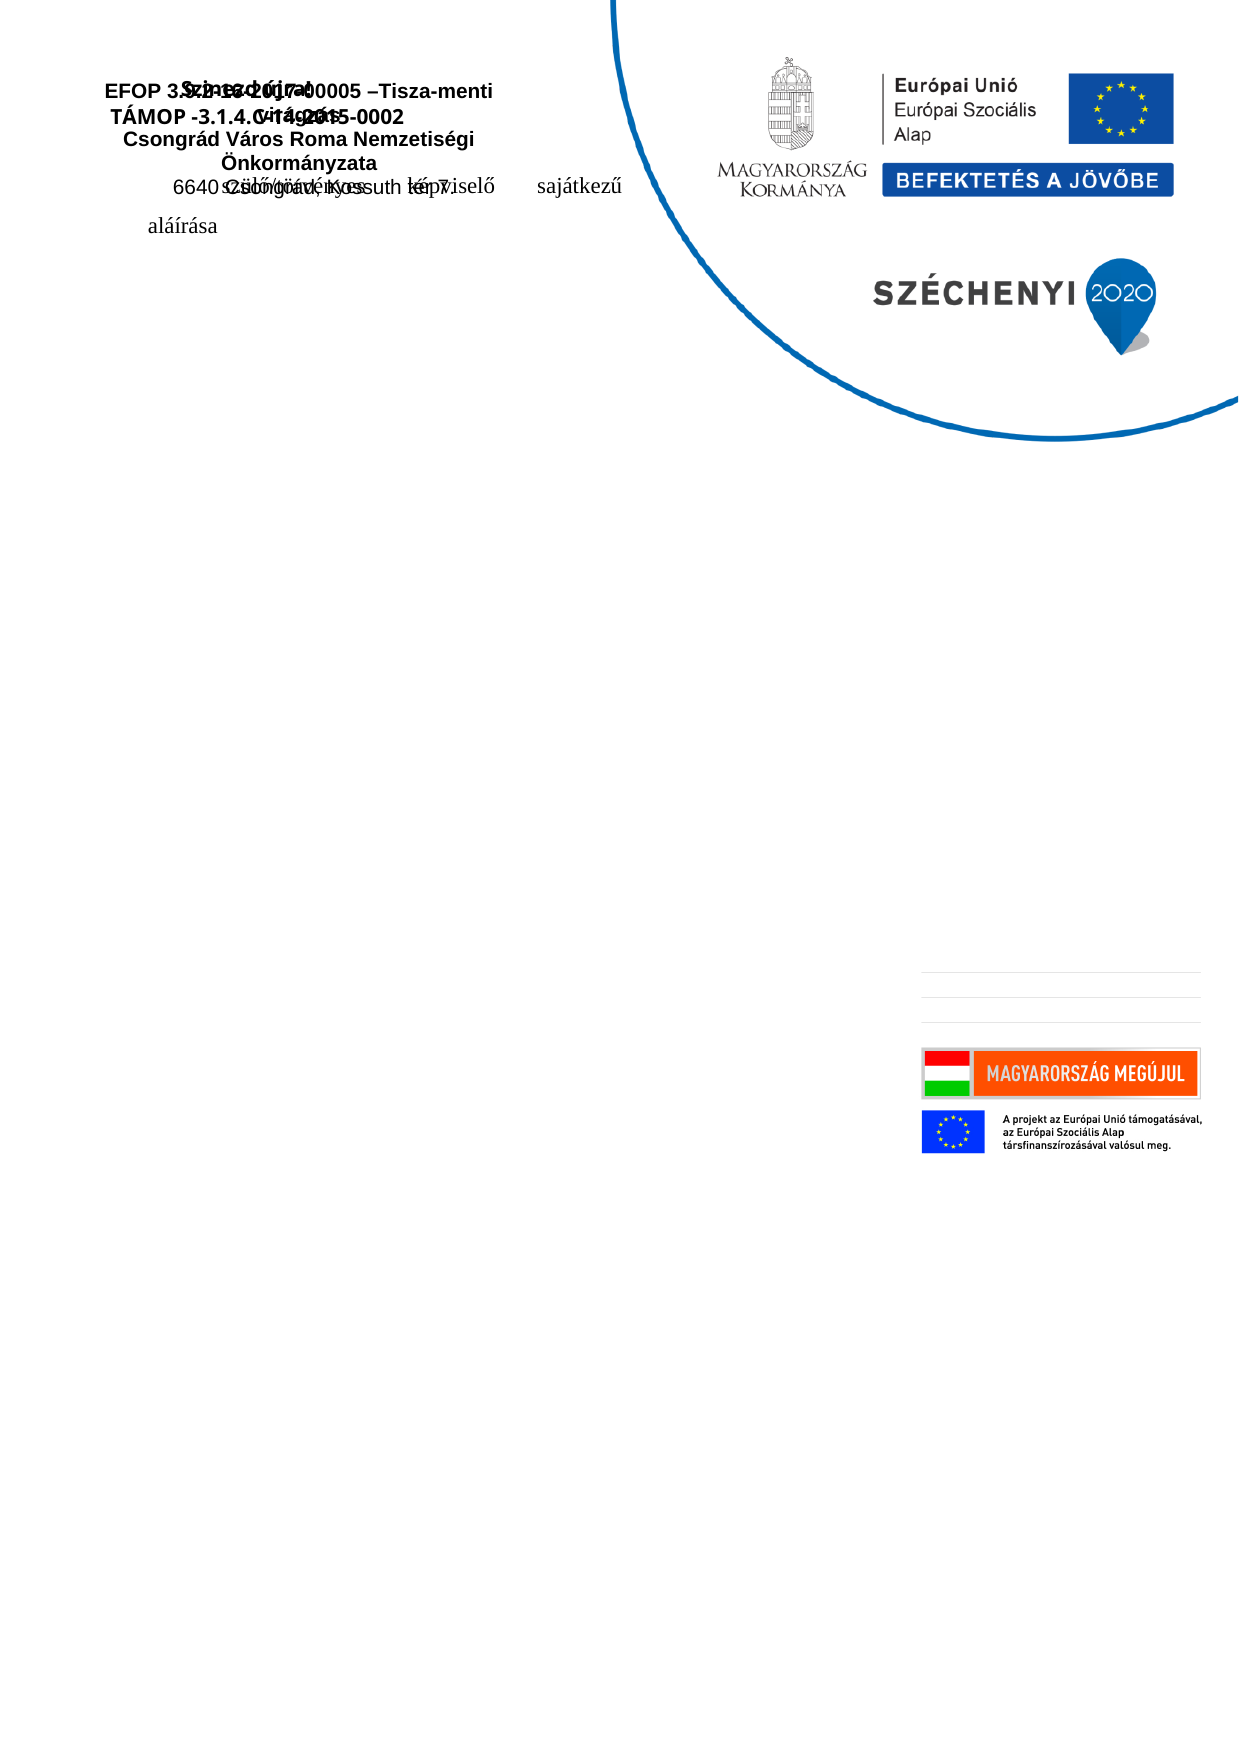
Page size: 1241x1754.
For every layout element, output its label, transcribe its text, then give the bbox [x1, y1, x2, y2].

picture [600, 0, 1238, 443]
text szülő/törvényes képviselő sajátkezű aláírása [148, 159, 672, 238]
picture [885, 948, 1241, 1171]
